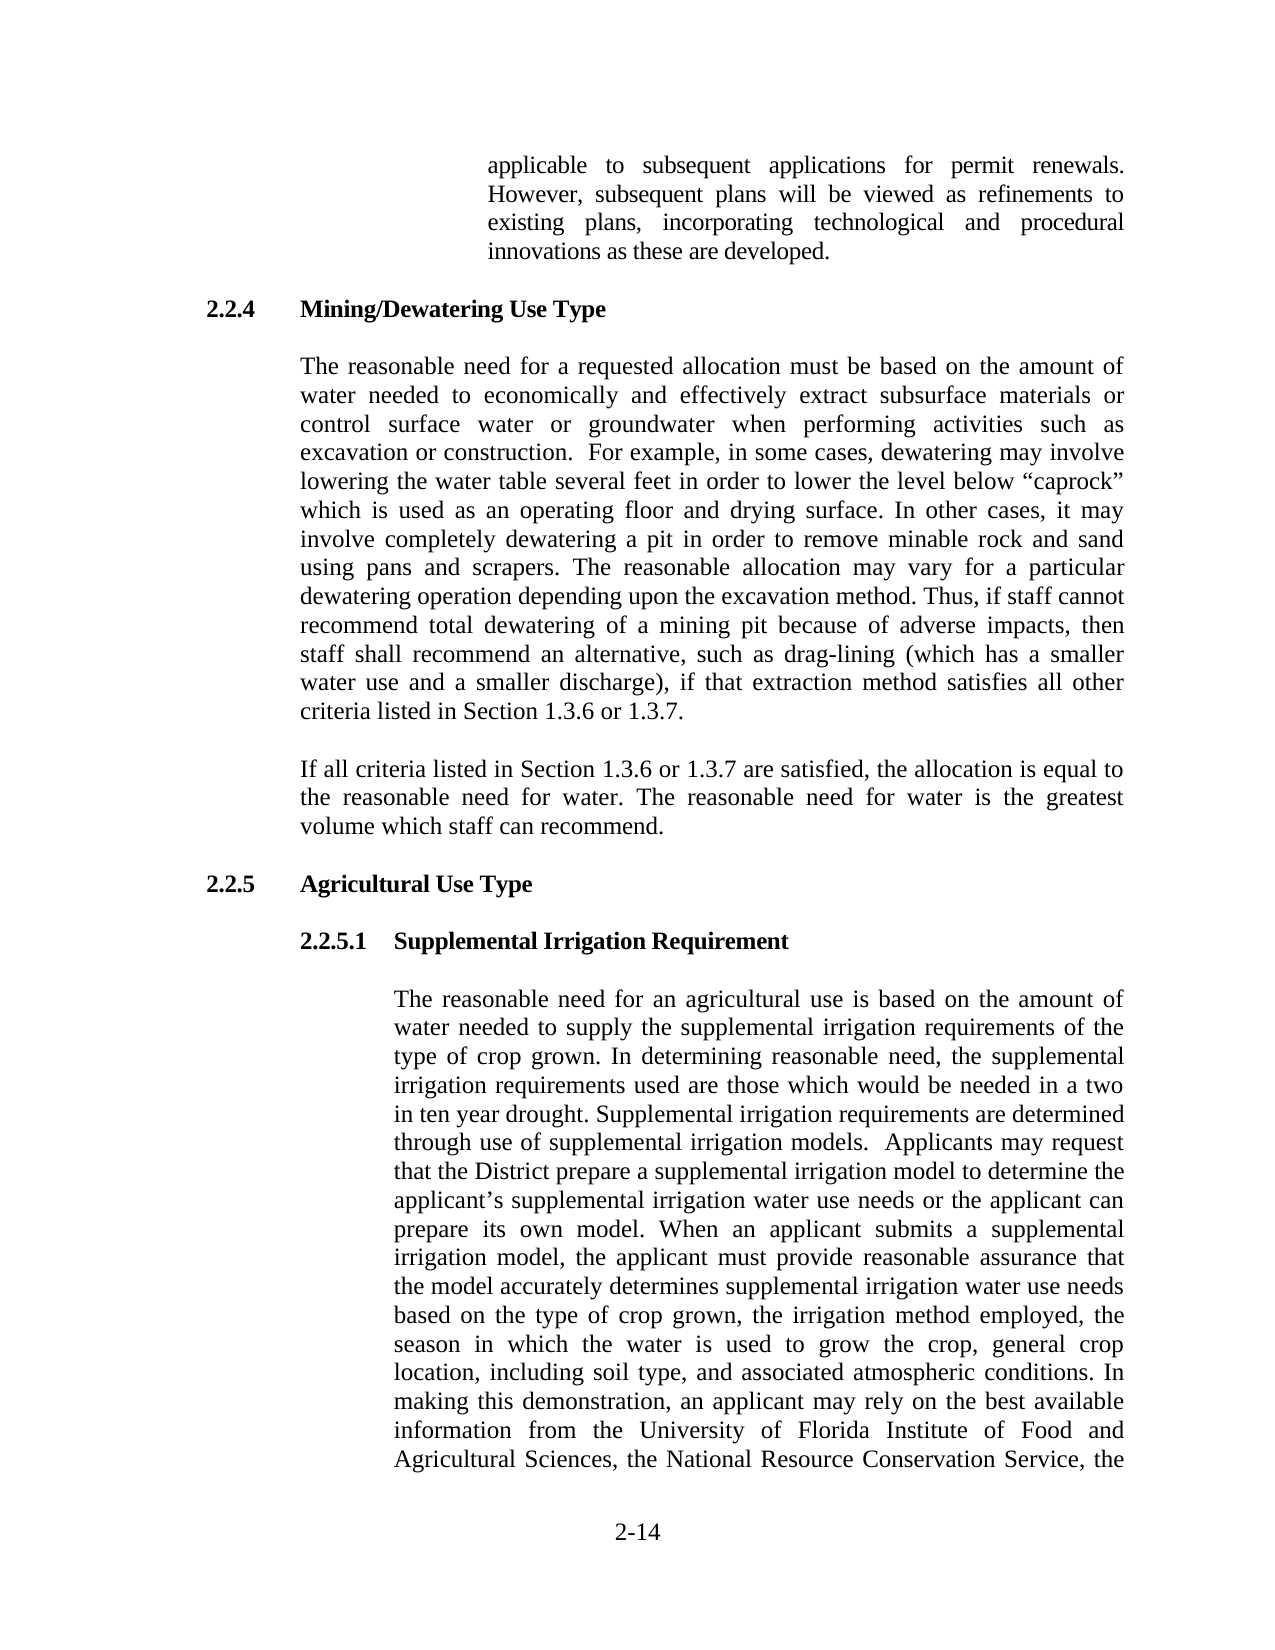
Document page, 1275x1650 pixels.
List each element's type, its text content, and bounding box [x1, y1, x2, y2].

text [375, 150, 1125, 265]
text 2.2.5.1 Supplemental Irrigation Requirement [300, 926, 1125, 955]
text The reasonable need for a requested allocation must be based on the amount of water needed to economically and effectively extract subsurface materials or control surface water or groundwater when performing activities such as excavation or construction. For example, in some cases, dewatering may involve lowering the water table several feet in order to lower the level below “caprock” which is used as an operating floor and drying surface. In other cases, it may involve completely dewatering a pit in order to remove minable rock and sand using pans and scrapers. The reasonable allocation may vary for a particular dewatering operation depending upon the excavation method. Thus, if staff cannot recommend total dewatering of a mining pit because of adverse impacts, then staff shall recommend an alternative, such as drag-lining (which has a smaller water use and a smaller discharge), if that extraction method satisfies all other criteria listed in Section 1.3.6 or 1.3.7. [300, 351, 1125, 725]
text If all criteria listed in Section 1.3.6 or 1.3.7 are satisfied, the allocation is equal to the reasonable need for water. The reasonable need for water is the greatest volume which staff can recommend. [300, 754, 1125, 840]
text 2.2.4 Mining/Dewatering Use Type [206, 294, 1125, 322]
text 2.2.5 Agricultural Use Type [206, 869, 1125, 897]
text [394, 984, 1125, 1472]
